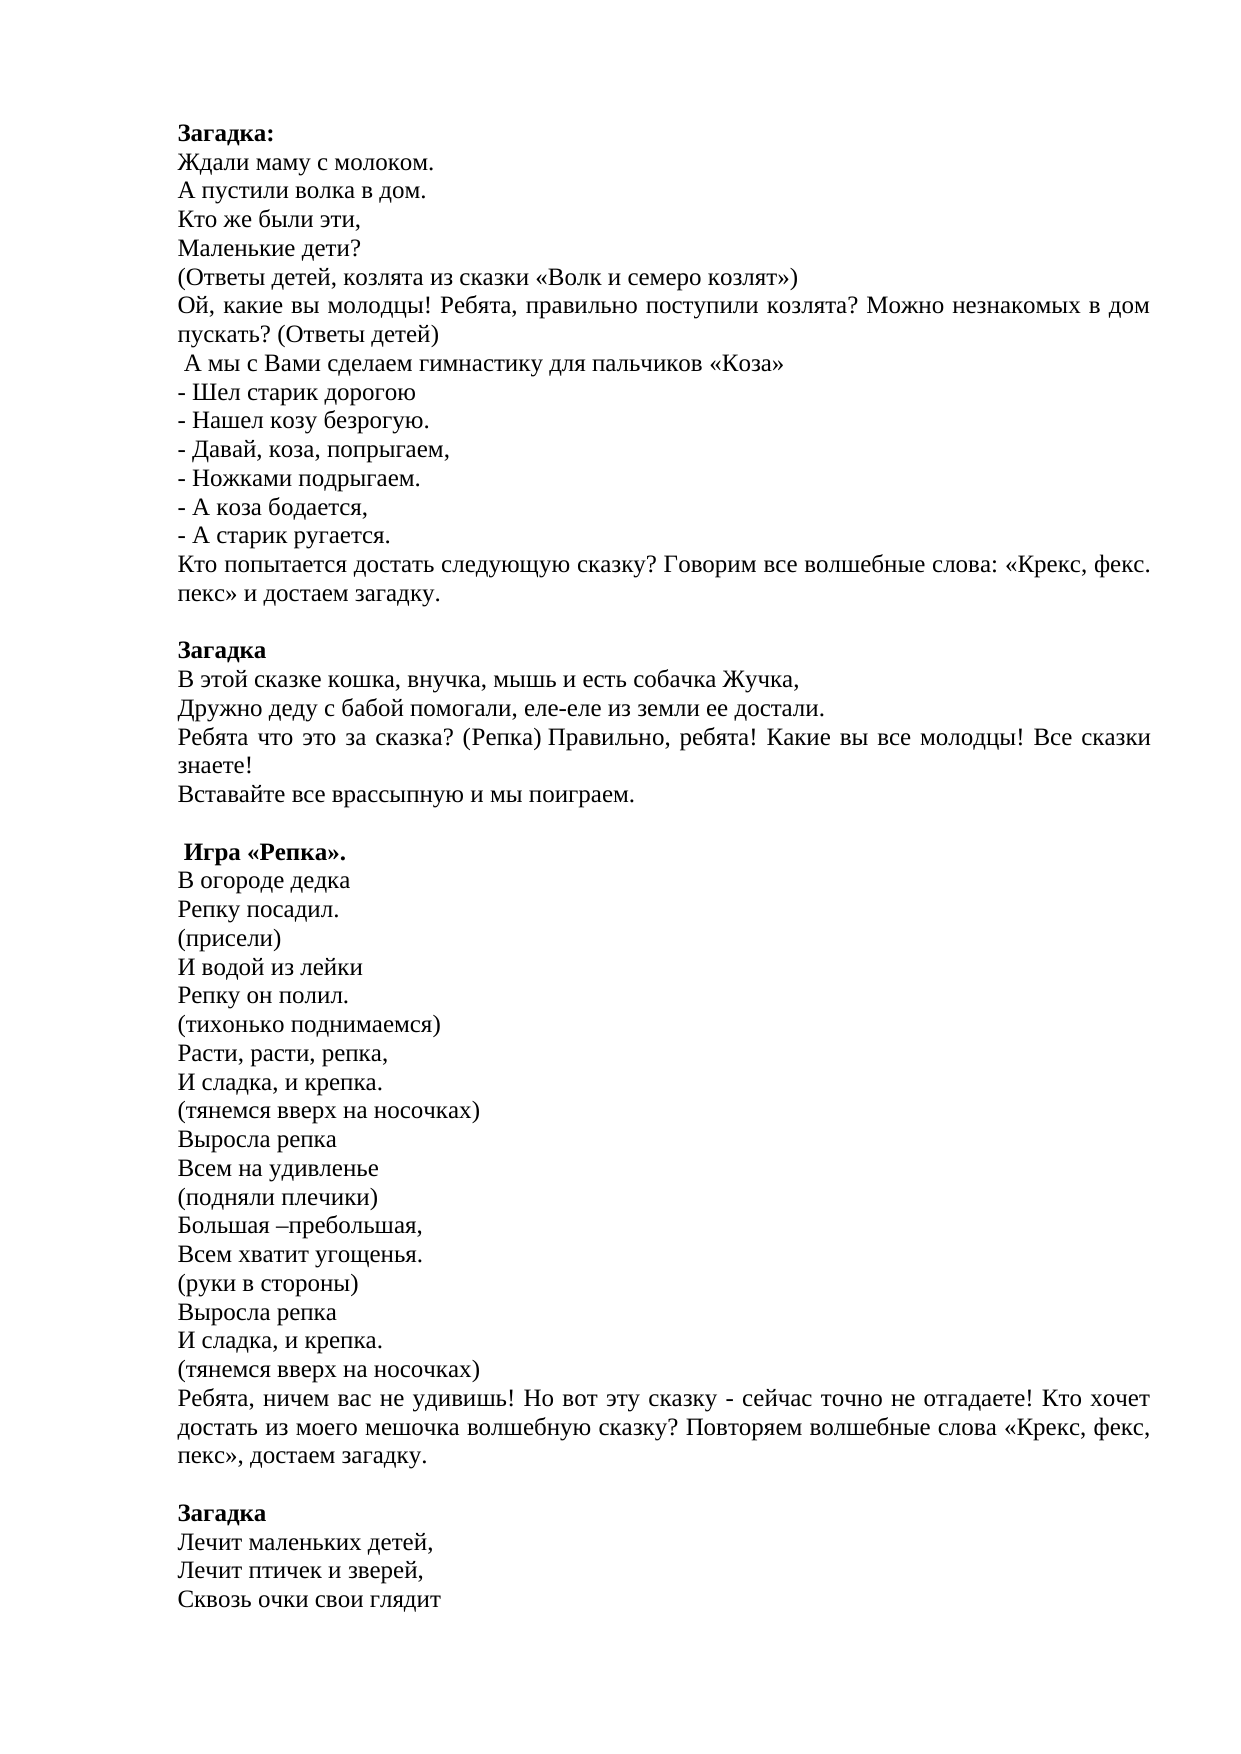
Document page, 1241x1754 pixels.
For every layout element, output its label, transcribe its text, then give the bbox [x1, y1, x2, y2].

text А мы с Вами сделаем гимнастику для пальчиков «Коза» [177, 348, 1152, 377]
text Дружно деду с бабой помогали, еле-еле из земли ее достали. [177, 693, 1152, 722]
text В этой сказке кошка, внучка, мышь и есть собачка Жучка, [177, 664, 1152, 693]
text - Нашел козу безрогую. [177, 406, 1152, 434]
text И сладка, и крепка. [177, 1326, 1152, 1354]
text Ребята что это за сказка? (Репка) Правильно, ребята! Какие вы все молодцы! Все сказки знаете! [177, 722, 1152, 779]
text Выросла репка [177, 1297, 1152, 1326]
text Ой, какие вы молодцы! Ребята, правильно поступили козлята? Можно незнакомых в дом пускать? (Ответы детей) [177, 291, 1152, 348]
text (присели) [177, 923, 1152, 952]
text Большая –пребольшая, [177, 1211, 1152, 1239]
text - Ножками подрыгаем. [177, 463, 1152, 492]
text Ждали маму с молоком. [177, 147, 1152, 176]
text Репку он полил. [177, 981, 1152, 1009]
text (тихонько поднимаемся) [177, 1009, 1152, 1038]
text Всем хватит угощенья. [177, 1239, 1152, 1268]
text - Шел старик дорогою [177, 377, 1152, 406]
text - А коза бодается, [177, 492, 1152, 521]
text - Давай, коза, попрыгаем, [177, 434, 1152, 463]
text (Ответы детей, козлята из сказки «Волк и семеро козлят») [177, 262, 1152, 291]
text Загадка [177, 636, 1152, 664]
text (руки в стороны) [177, 1268, 1152, 1297]
text Загадка: [177, 118, 1152, 147]
text А пустили волка в дом. [177, 176, 1152, 204]
text Кто попытается достать следующую сказку? Говорим все волшебные слова: «Крекс, фекс. пекс» и достаем загадку. [177, 549, 1152, 607]
text Репку посадил. [177, 894, 1152, 923]
text И водой из лейки [177, 952, 1152, 981]
text Выросла репка [177, 1124, 1152, 1153]
text Кто же были эти, [177, 204, 1152, 233]
text Игра «Репка». [177, 837, 1152, 866]
text (подняли плечики) [177, 1182, 1152, 1211]
text Маленькие дети? [177, 233, 1152, 262]
text (тянемся вверх на носочках) [177, 1354, 1152, 1383]
text Загадка [177, 1498, 1152, 1527]
text Расти, расти, репка, [177, 1038, 1152, 1067]
text Вставайте все врассыпную и мы поиграем. [177, 779, 1152, 808]
text - А старик ругается. [177, 521, 1152, 549]
text Ребята, ничем вас не удивишь! Но вот эту сказку - сейчас точно не отгадаете! Кто хочет достать из моего мешочка волшебную сказку? Повторяем волшебные слова «Крекс, фекс, пекс», достаем загадку. [177, 1383, 1152, 1469]
text Сквозь очки свои глядит [177, 1584, 1152, 1613]
text (тянемся вверх на носочках) [177, 1096, 1152, 1124]
text Всем на удивленье [177, 1153, 1152, 1182]
text В огороде дедка [177, 866, 1152, 894]
text Лечит маленьких детей, [177, 1527, 1152, 1556]
text И сладка, и крепка. [177, 1067, 1152, 1096]
text Лечит птичек и зверей, [177, 1556, 1152, 1584]
